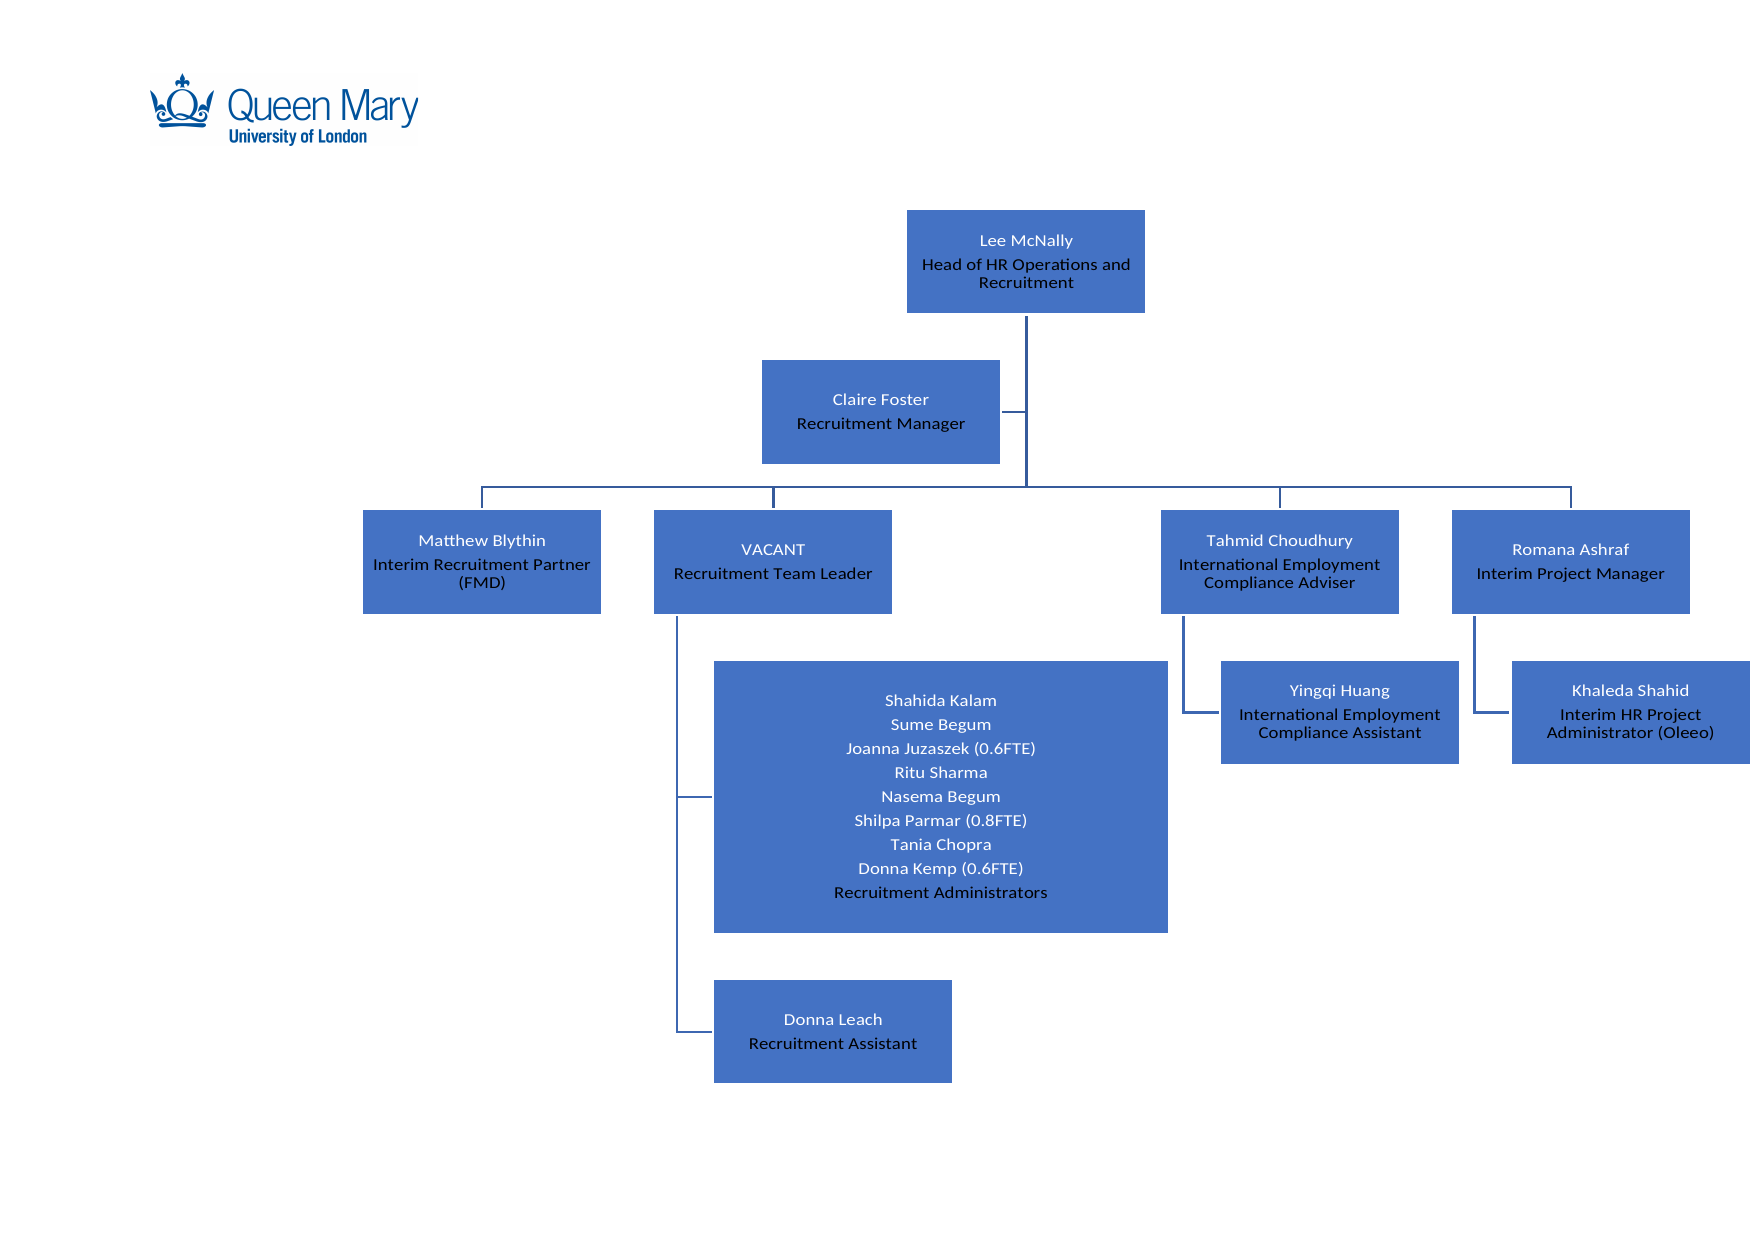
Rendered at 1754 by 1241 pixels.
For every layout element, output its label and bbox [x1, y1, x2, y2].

picture [150, 73, 419, 146]
